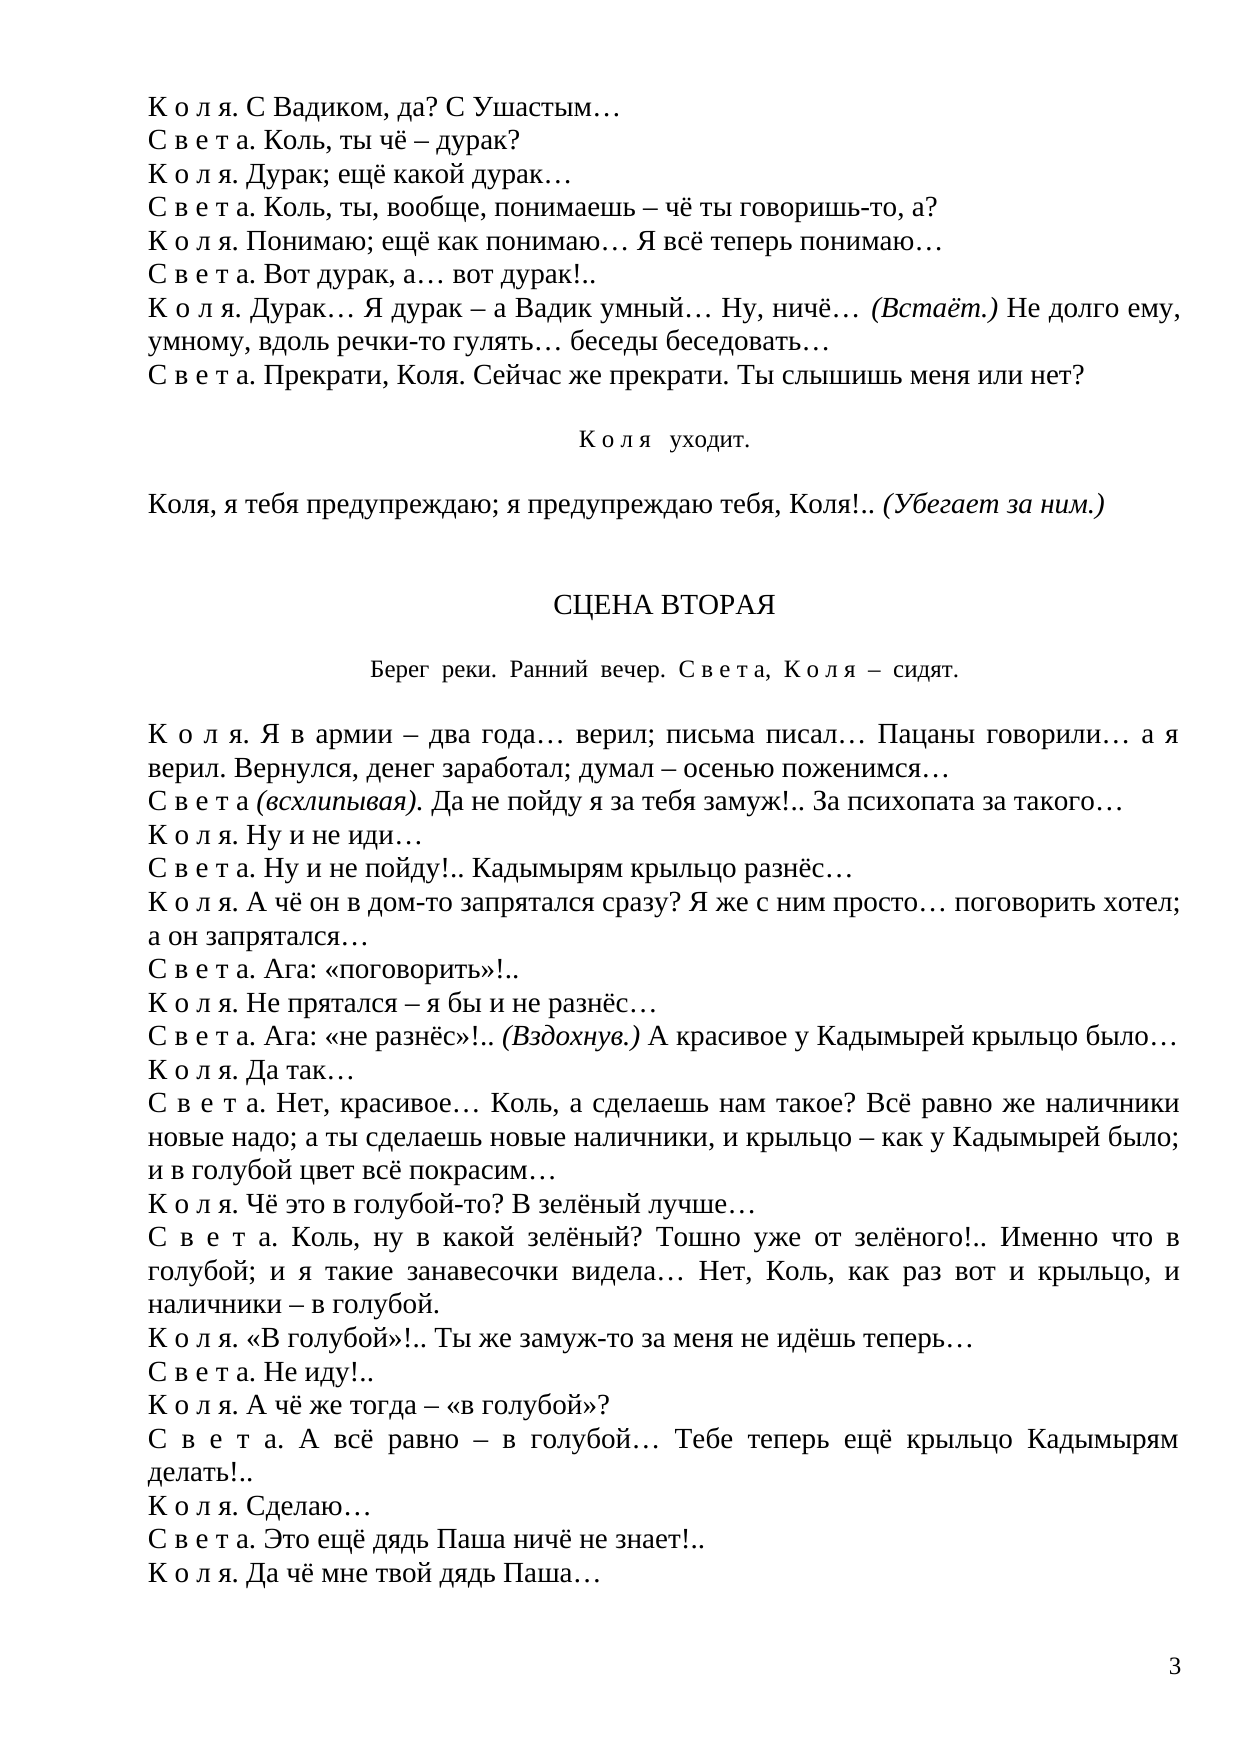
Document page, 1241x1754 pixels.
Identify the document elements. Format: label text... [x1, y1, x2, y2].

text К о л я. А чё он в дом-то запрятался сразу? Я же с ним просто… поговорить хотел; а он запрятался… [148, 884, 1181, 951]
text С в е т а. Прекрати, Коля. Сейчас же прекрати. Ты слышишь меня или нет? [148, 357, 1181, 391]
text К о л я. Дурак… Я дурак – а Вадик умный… Ну, ничё… (Встаёт.) Не долго ему, умному, вдоль речки-то гулять… беседы беседовать… [148, 290, 1181, 357]
text К о л я. Не прятался – я бы и не разнёс… [148, 985, 1181, 1018]
text С в е т а. Коль, ты, вообще, понимаешь – чё ты говоришь-то, а? [148, 189, 1181, 223]
text К о л я. Да так… [148, 1052, 1181, 1085]
text К о л я. Я в армии – два года… верил; письма писал… Пацаны говорили… а я верил. Вернулся, денег заработал; думал – осенью поженимся… [148, 716, 1181, 783]
text С в е т а. Нет, красивое… Коль, а сделаешь нам такое? Всё равно же наличники новые надо; а ты сделаешь новые наличники, и крыльцо – как у Кадымырей было; и в голубой цвет всё покрасим… [148, 1085, 1181, 1186]
text К о л я. Дурак; ещё какой дурак… [148, 156, 1181, 189]
text СЦЕНА ВТОРАЯ [148, 587, 1181, 621]
text С в е т а. Не иду!.. [148, 1354, 1181, 1387]
text К о л я. Ну и не иди… [148, 817, 1181, 851]
text Коля, я тебя предупреждаю; я предупреждаю тебя, Коля!.. (Убегает за ним.) [148, 486, 1181, 520]
text Берег реки. Ранний вечер. С в е т а, К о л я – сидят. [148, 654, 1181, 683]
text С в е т а. Ага: «поговорить»!.. [148, 951, 1181, 985]
text С в е т а. А всё равно – в голубой… Тебе теперь ещё крыльцо Кадымырям делать!.. [148, 1421, 1181, 1488]
text К о л я. Чё это в голубой-то? В зелёный лучше… [148, 1186, 1181, 1219]
text К о л я. Сделаю… [148, 1488, 1181, 1521]
text С в е т а. Коль, ну в какой зелёный? Тошно уже от зелёного!.. Именно что в голубой; и я такие занавесочки видела… Нет, Коль, как раз вот и крыльцо, и наличники – в голубой. [148, 1219, 1181, 1320]
text С в е т а. Ну и не пойду!.. Кадымырям крыльцо разнёс… [148, 851, 1181, 884]
text К о л я. А чё же тогда – «в голубой»? [148, 1387, 1181, 1421]
text К о л я уходит. [148, 424, 1181, 453]
text К о л я. «В голубой»!.. Ты же замуж-то за меня не идёшь теперь… [148, 1320, 1181, 1354]
text С в е т а (всхлипывая). Да не пойду я за тебя замуж!.. За психопата за такого… [148, 783, 1181, 817]
text С в е т а. Вот дурак, а… вот дурак!.. [148, 256, 1181, 290]
text С в е т а. Коль, ты чё – дурак? [148, 122, 1181, 156]
text С в е т а. Это ещё дядь Паша ничё не знает!.. [148, 1521, 1181, 1555]
text К о л я. С Вадиком, да? С Ушастым… [148, 89, 1181, 122]
text С в е т а. Ага: «не разнёс»!.. (Вздохнув.) А красивое у Кадымырей крыльцо было… [148, 1018, 1181, 1052]
text К о л я. Да чё мне твой дядь Паша… [148, 1555, 1181, 1588]
text К о л я. Понимаю; ещё как понимаю… Я всё теперь понимаю… [148, 223, 1181, 256]
